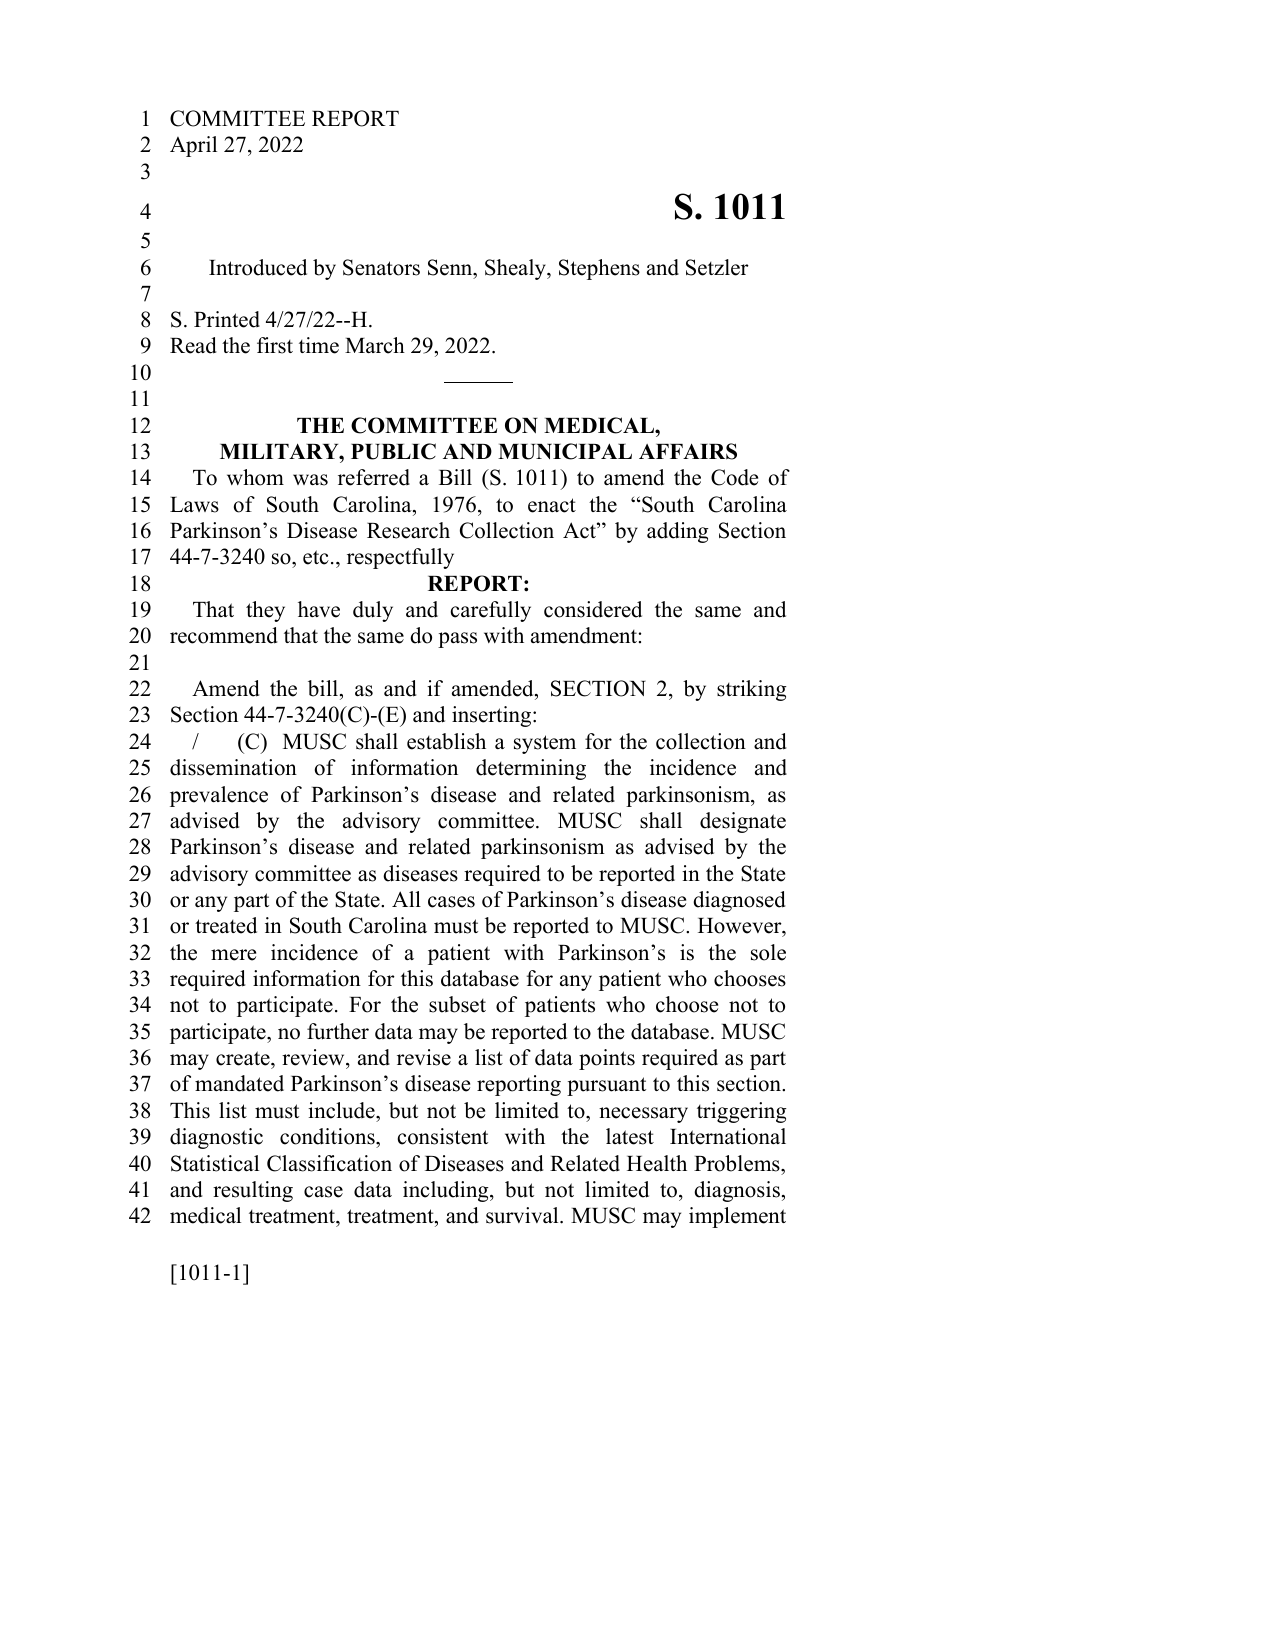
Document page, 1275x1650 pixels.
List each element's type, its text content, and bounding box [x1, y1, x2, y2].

text To whom was referred a Bill (S. 1011) to amend the Code of Laws of South Carolina, 1976, to enact the “South Carolina Parkinson’s Disease Research Collection Act” by adding Section 44-7-3240 so, etc., respectfully [169, 464, 787, 570]
text THE COMMITTEE ON MEDICAL, [169, 412, 787, 438]
text Amend the bill, as and if amended, SECTION 2, by striking Section 44-7-3240(C)-(E) and inserting: [169, 675, 787, 728]
text That they have duly and carefully considered the same and recommend that the same do pass with amendment: [169, 596, 787, 649]
text Read the first time March 29, 2022. [169, 333, 787, 359]
text S. Printed 4/27/22--H. [169, 306, 787, 333]
text Introduced by Senators Senn, Shealy, Stephens and Setzler [169, 253, 787, 280]
text COMMITTEE REPORT [169, 105, 787, 131]
text REPORT: [169, 570, 787, 596]
text April 27, 2022 [169, 131, 787, 158]
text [169, 728, 787, 1229]
text MILITARY, PUBLIC AND MUNICIPAL AFFAIRS [169, 438, 787, 464]
text S. 1011 [169, 184, 787, 227]
